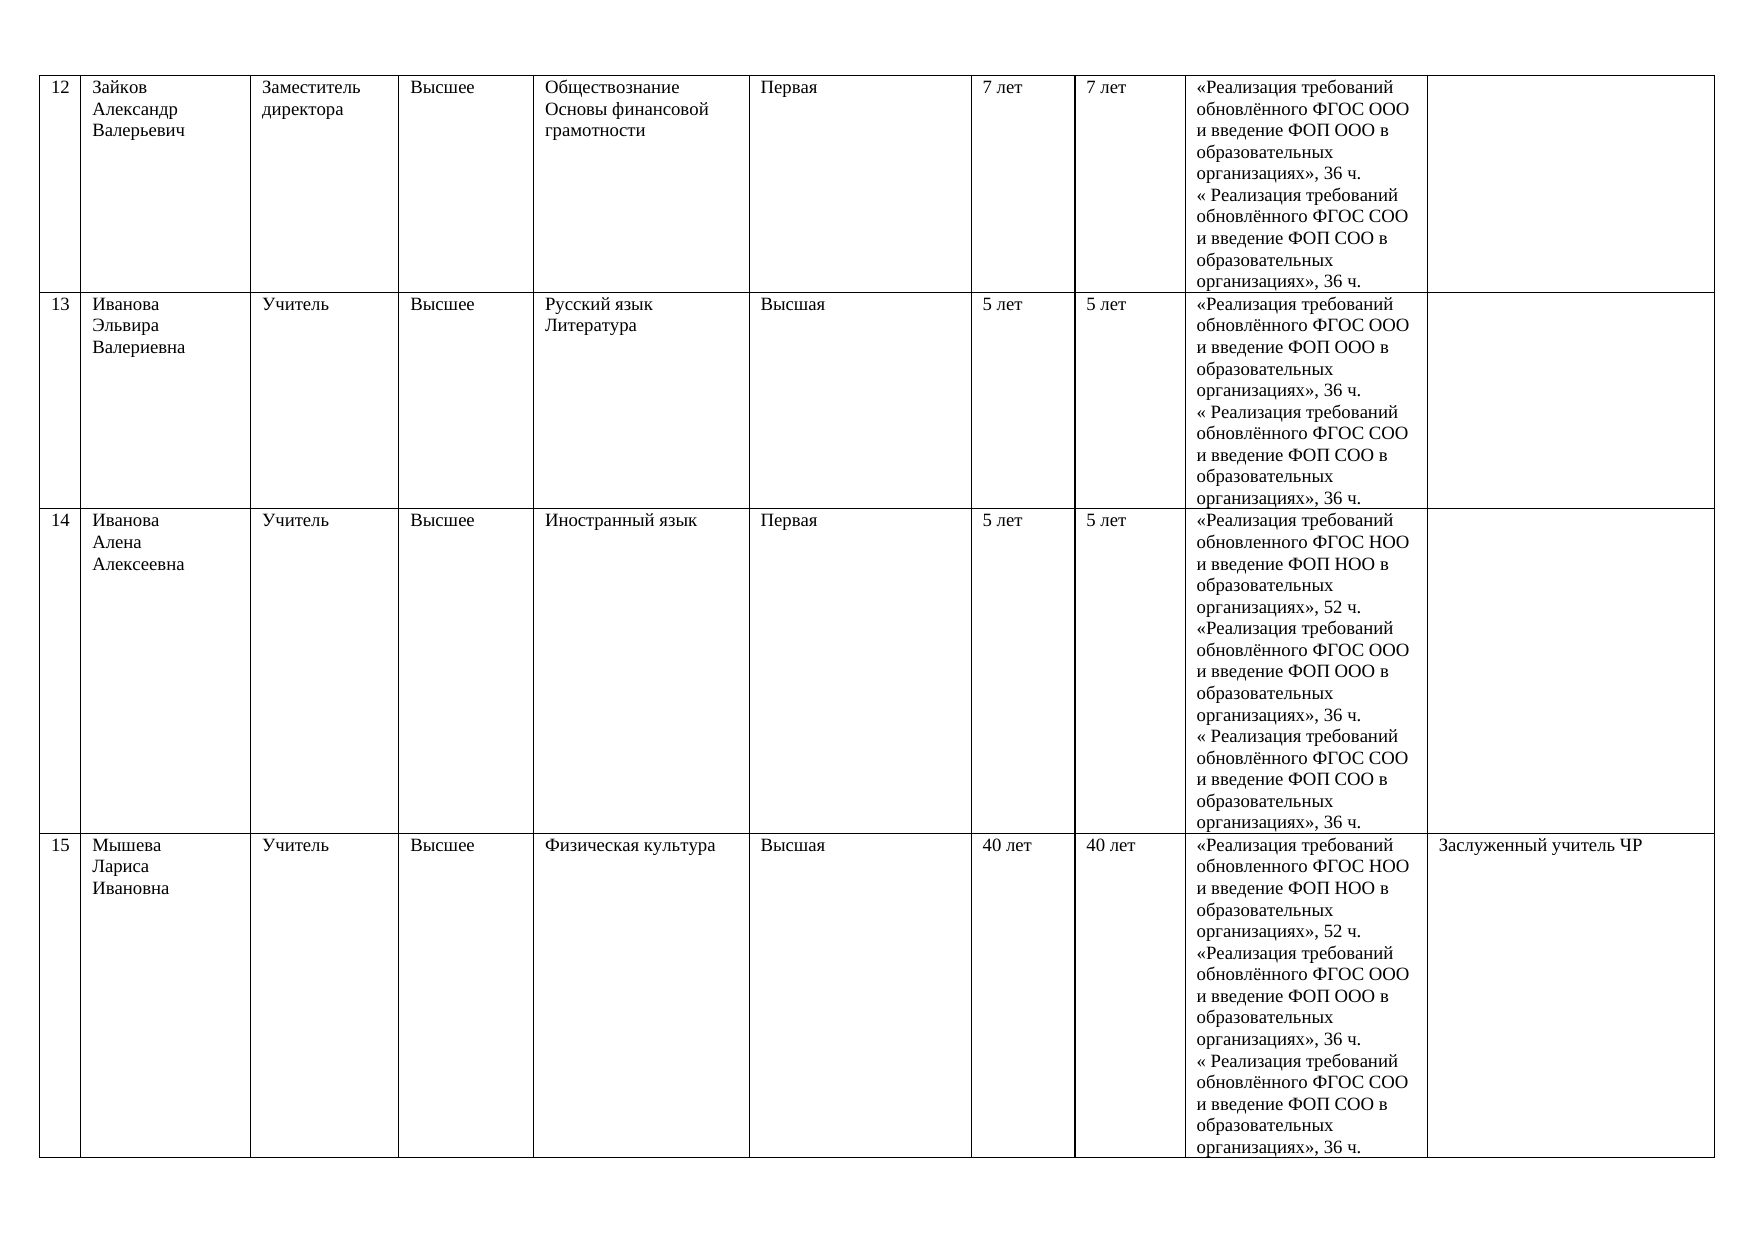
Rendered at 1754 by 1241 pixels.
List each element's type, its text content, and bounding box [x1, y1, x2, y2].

table_cell Заместитель директора [251, 76, 398, 292]
table_cell 5 лет [1076, 509, 1185, 833]
table_cell Высшее [399, 76, 533, 292]
table_cell Учитель [251, 834, 398, 1157]
table_cell Физическая культура [534, 834, 749, 1157]
table_cell Обществознание Основы финансовой грамотности [534, 76, 749, 292]
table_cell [1186, 76, 1427, 292]
table_cell 7 лет [972, 76, 1074, 292]
table_cell 5 лет [972, 509, 1074, 833]
table_cell 12 [40, 76, 80, 292]
table_cell Высшая [750, 834, 971, 1157]
table_cell «Реализация требований обновленного ФГОС НОО и введение ФОП НОО в образовательных организациях», 52 ч. «Реализация требований обновлённого ФГОС ООО и введение ФОП ООО в образовательных организациях», 36 ч. « Реализация требований обновлённого ФГОС СОО и введение ФОП СОО в образовательных организациях», 36 ч. [1186, 509, 1427, 833]
table_cell 15 [40, 834, 80, 1157]
table_cell Первая [750, 76, 971, 292]
table_cell Учитель [251, 293, 398, 508]
table_cell [1428, 509, 1714, 833]
table_cell Мышева Лариса Ивановна [81, 834, 250, 1157]
table_cell 13 [40, 293, 80, 508]
table_cell Иванова Алена Алексеевна [81, 509, 250, 833]
table_cell Заслуженный учитель ЧР [1428, 834, 1714, 1157]
table_cell Зайков Александр Валерьевич [81, 76, 250, 292]
table_cell Иностранный язык [534, 509, 749, 833]
table_cell 40 лет [1076, 834, 1185, 1157]
table_cell Первая [750, 509, 971, 833]
table_cell [1428, 293, 1714, 508]
table_cell Высшее [399, 509, 533, 833]
table_cell Высшее [399, 293, 533, 508]
table_cell [1428, 76, 1714, 292]
table_cell 14 [40, 509, 80, 833]
table_cell Русский язык Литература [534, 293, 749, 508]
table_cell 5 лет [972, 293, 1074, 508]
table_cell «Реализация требований обновленного ФГОС НОО и введение ФОП НОО в образовательных организациях», 52 ч. «Реализация требований обновлённого ФГОС ООО и введение ФОП ООО в образовательных организациях», 36 ч. « Реализация требований обновлённого ФГОС СОО и введение ФОП СОО в образовательных организациях», 36 ч. [1186, 834, 1427, 1157]
table_cell 7 лет [1076, 76, 1185, 292]
table_cell 40 лет [972, 834, 1074, 1157]
table_cell Иванова Эльвира Валериевна [81, 293, 250, 508]
table_cell Учитель [251, 509, 398, 833]
table_cell Высшая [750, 293, 971, 508]
table_cell 5 лет [1076, 293, 1185, 508]
table_cell Высшее [399, 834, 533, 1157]
